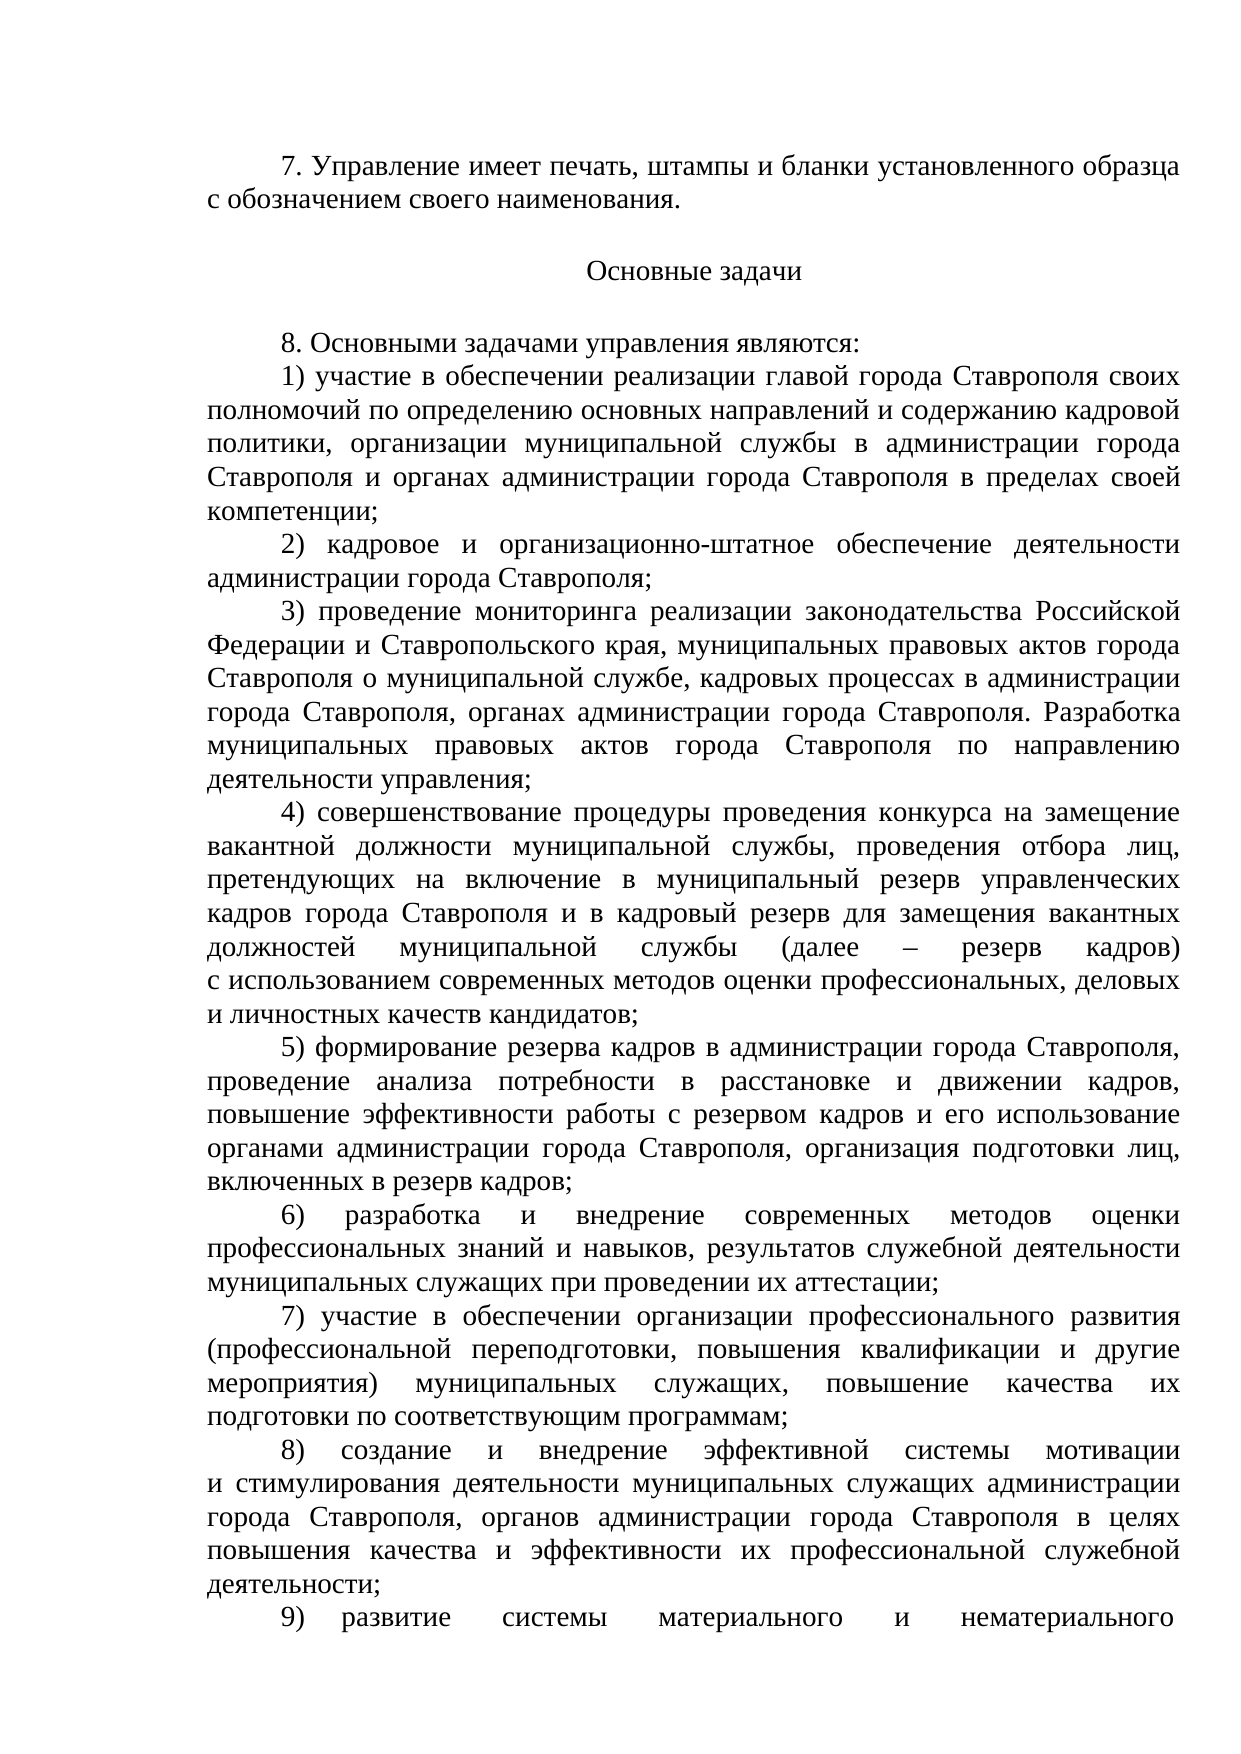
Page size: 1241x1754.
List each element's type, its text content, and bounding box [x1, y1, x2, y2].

text 2) кадровое и организационно-штатное обеспечение деятельности администрации города Ставрополя; [207, 526, 1181, 593]
text 3) проведение мониторинга реализации законодательства Российской Федерации и Ставропольского края, муниципальных правовых актов города Ставрополя о муниципальной службе, кадровых процессах в администрации города Ставрополя, органах администрации города Ставрополя. Разработка муниципальных правовых актов города Ставрополя по направлению деятельности управления; [207, 593, 1181, 794]
text 8) создание и внедрение эффективной системы мотивации и стимулирования деятельности муниципальных служащих администрации города Ставрополя, органов администрации города Ставрополя в целях повышения качества и эффективности их профессиональной служебной деятельности; [207, 1432, 1181, 1599]
text 4) совершенствование процедуры проведения конкурса на замещение вакантной должности муниципальной службы, проведения отбора лиц, претендующих на включение в муниципальный резерв управленческих кадров города Ставрополя и в кадровый резерв для замещения вакантных должностей муниципальной службы (далее – резерв кадров) с использованием современных методов оценки профессиональных, деловых и личностных качеств кандидатов; [207, 794, 1181, 1029]
text 8. Основными задачами управления являются: [207, 325, 1181, 358]
text 6) разработка и внедрение современных методов оценки профессиональных знаний и навыков, результатов служебной деятельности муниципальных служащих при проведении их аттестации; [207, 1197, 1181, 1298]
text Основные задачи [207, 253, 1181, 287]
text 9) развитие системы материального и нематериального [207, 1599, 1181, 1633]
text 7. Управление имеет печать, штампы и бланки установленного образца с обозначением своего наименования. [207, 148, 1181, 215]
text 7) участие в обеспечении организации профессионального развития (профессиональной переподготовки, повышения квалификации и другие мероприятия) муниципальных служащих, повышение качества их подготовки по соответствующим программам; [207, 1298, 1181, 1432]
text 1) участие в обеспечении реализации главой города Ставрополя своих полномочий по определению основных направлений и содержанию кадровой политики, организации муниципальной службы в администрации города Ставрополя и органах администрации города Ставрополя в пределах своей компетенции; [207, 358, 1181, 526]
text 5) формирование резерва кадров в администрации города Ставрополя, проведение анализа потребности в расстановке и движении кадров, повышение эффективности работы с резервом кадров и его использование органами администрации города Ставрополя, организация подготовки лиц, включенных в резерв кадров; [207, 1029, 1181, 1197]
